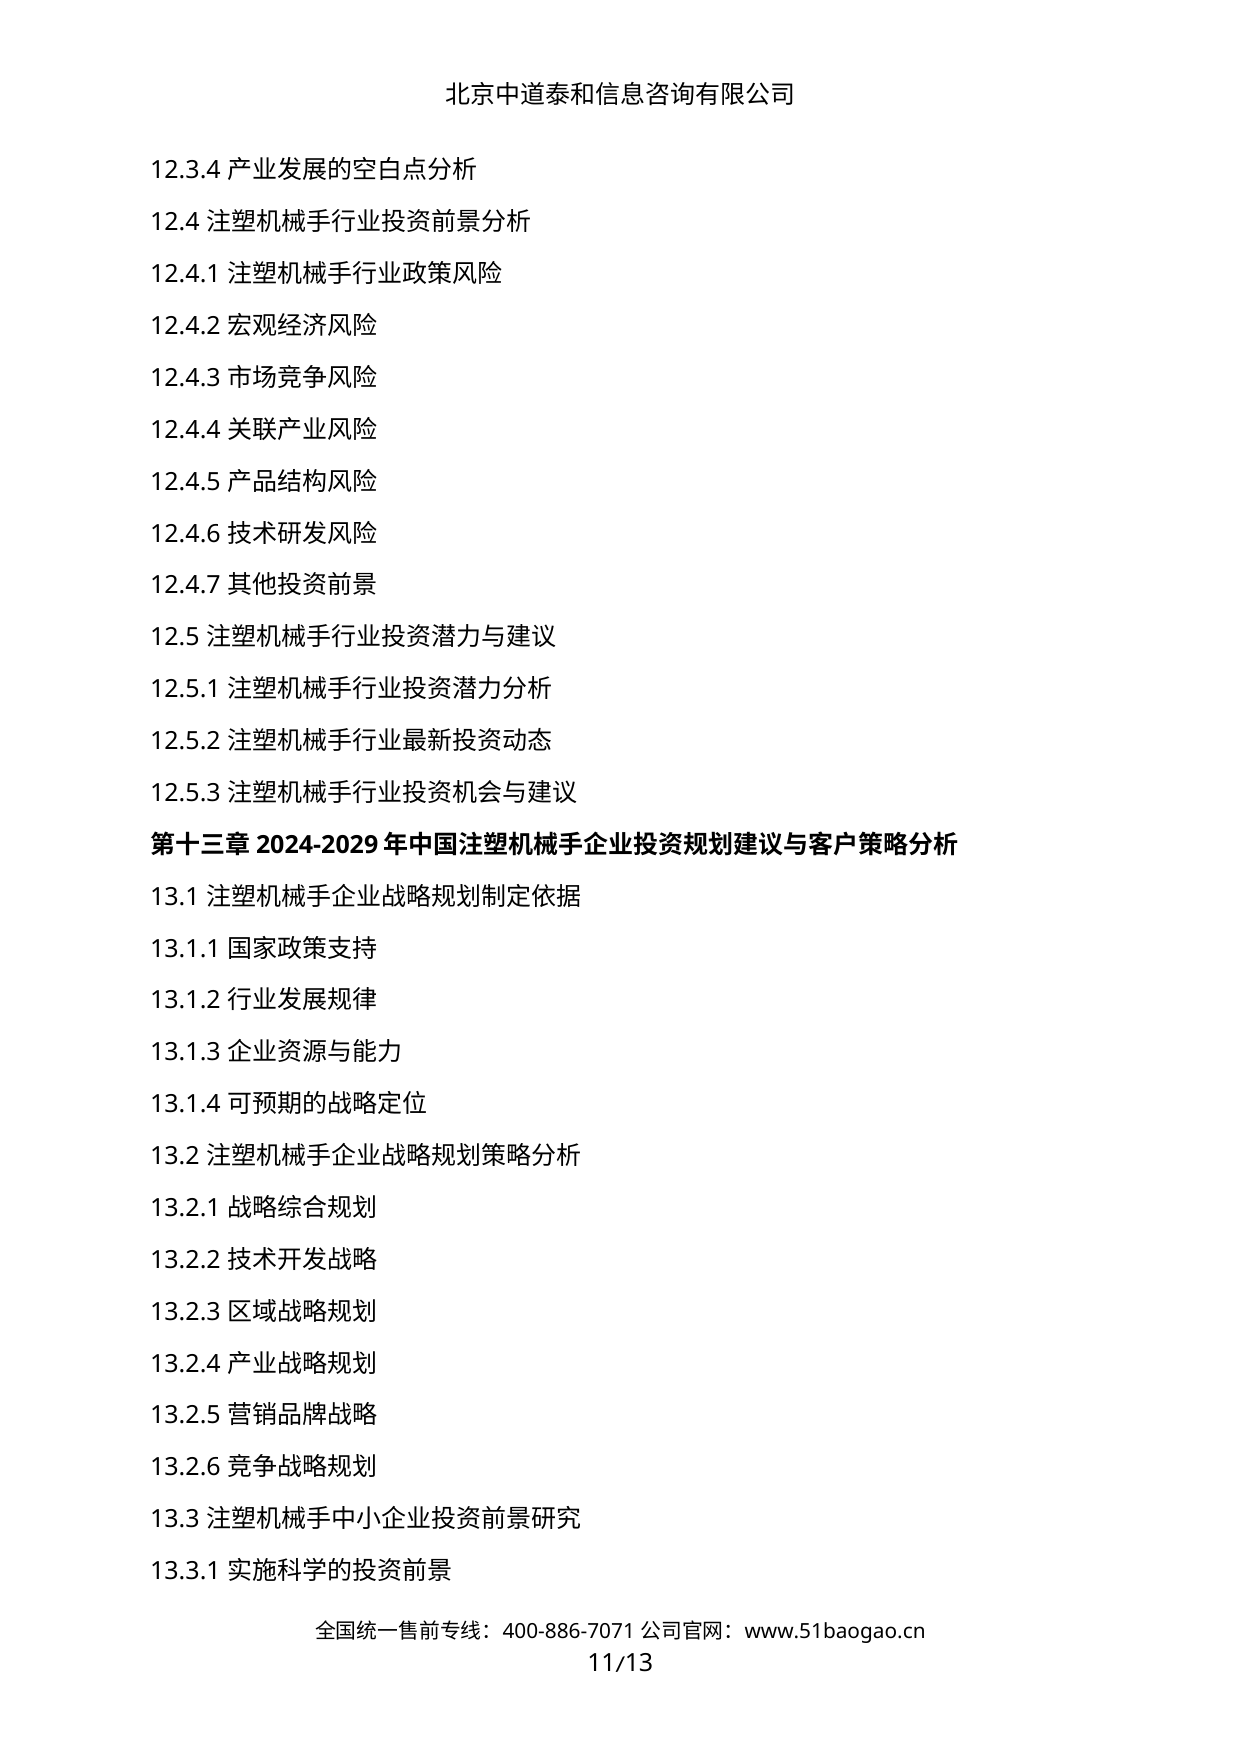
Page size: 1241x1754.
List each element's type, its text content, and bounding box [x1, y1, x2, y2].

text 12.4.7 其他投资前景 [150, 565, 1090, 601]
text 13.3.1 实施科学的投资前景 [150, 1551, 1090, 1587]
text 12.4.1 注塑机械手行业政策风险 [150, 254, 1090, 290]
text 13.2.3 区域战略规划 [150, 1291, 1090, 1327]
text 13.1.1 国家政策支持 [150, 928, 1090, 964]
text 13.3 注塑机械手中小企业投资前景研究 [150, 1499, 1090, 1535]
text 12.4 注塑机械手行业投资前景分析 [150, 202, 1090, 238]
text 13.2.6 竞争战略规划 [150, 1447, 1090, 1483]
text 13.1.3 企业资源与能力 [150, 1032, 1090, 1068]
text 13.1.4 可预期的战略定位 [150, 1084, 1090, 1120]
text 12.3.4 产业发展的空白点分析 [150, 150, 1090, 186]
text 12.5.2 注塑机械手行业最新投资动态 [150, 721, 1090, 757]
text 13.2 注塑机械手企业战略规划策略分析 [150, 1136, 1090, 1172]
text 12.4.5 产品结构风险 [150, 461, 1090, 497]
text 12.4.2 宏观经济风险 [150, 306, 1090, 342]
text 13.2.1 战略综合规划 [150, 1187, 1090, 1224]
text 13.1 注塑机械手企业战略规划制定依据 [150, 876, 1090, 912]
text 13.2.2 技术开发战略 [150, 1239, 1090, 1276]
text 12.4.4 关联产业风险 [150, 409, 1090, 446]
text 12.5 注塑机械手行业投资潜力与建议 [150, 617, 1090, 653]
text 12.4.6 技术研发风险 [150, 513, 1090, 549]
text 13.1.2 行业发展规律 [150, 980, 1090, 1016]
text 13.2.4 产业战略规划 [150, 1343, 1090, 1379]
text 13.2.5 营销品牌战略 [150, 1395, 1090, 1431]
text 第十三章 2024-2029年中国注塑机械手企业投资规划建议与客户策略分析 [150, 824, 1090, 861]
text 12.5.3 注塑机械手行业投资机会与建议 [150, 772, 1090, 809]
text 12.5.1 注塑机械手行业投资潜力分析 [150, 669, 1090, 705]
text 12.4.3 市场竞争风险 [150, 357, 1090, 394]
